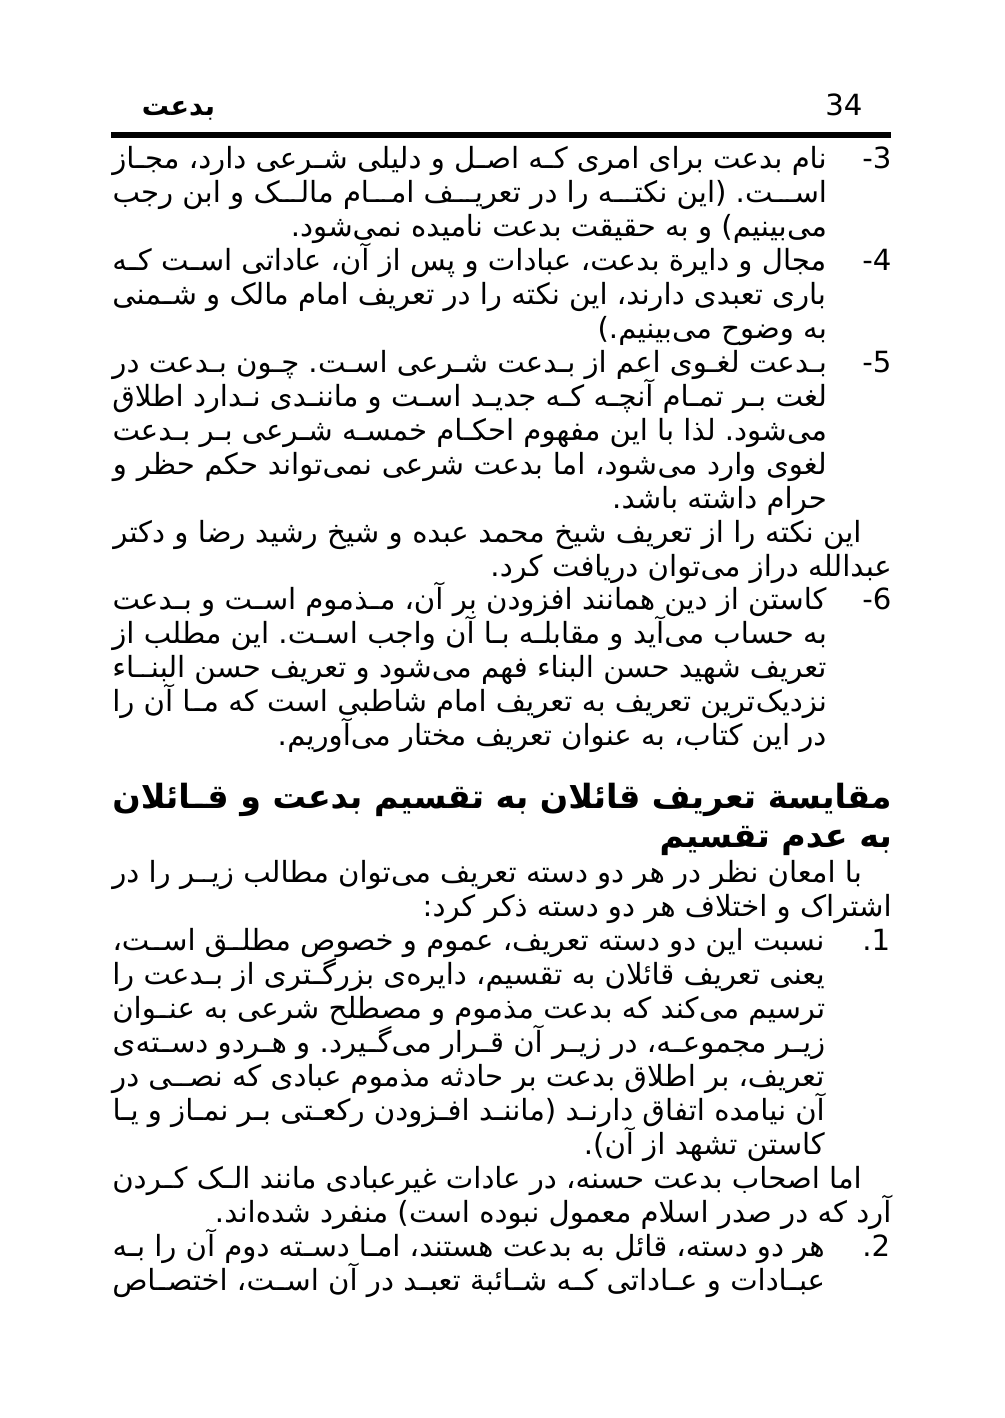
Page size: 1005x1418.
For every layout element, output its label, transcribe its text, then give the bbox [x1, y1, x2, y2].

list مجال و دایرة بدعت، عبادات و پس از آن، عاداتی است که باری تعبدی دارند، این نکته را در تعریف امام مالک و شمنی به وضوح می‌بینیم.) [112, 243, 862, 345]
list نام بدعت برای امری که اصل و دلیلی شرعی دارد، مجاز است. (این نکته را در تعریف امام مالک و ابن رجب می‌بینیم) و به حقیقت بدعت نامیده نمی‌شود. [112, 141, 862, 243]
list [112, 1229, 862, 1297]
text مقایسة تعریف قائلان به تقسیم بدعت و قائلان به عدم تقسیم [112, 778, 892, 855]
text اما اصحاب بدعت حسنه، در عادات غیرعبادی مانند الک کردن آرد که در صدر اسلام معمول نبوده است) منفرد شده‌‌اند. [112, 1161, 892, 1229]
text با امعان نظر در هر دو دسته تعریف می‌توان مطالب زیر را در اشتراک و اختلاف هر دو دسته ذکر کرد: [112, 855, 892, 923]
text این نکته را از تعریف شیخ محمد عبده و شیخ رشید رضا و دکتر عبدالله دراز می‌توان دریافت کرد. [112, 515, 892, 583]
list نسبت این دو دسته تعریف، عموم و خصوص مطلق است، یعنی تعریف قائلان به تقسیم، دایره‌ی بزرگتری از بدعت را ترسیم می‌کند که بدعت مذموم و مصطلح شرعی به عنوان زیر مجموعه، در زیر آن قرار می‌گیرد. و هردو دسته‌ی تعریف، بر اطلاق بدعت بر حادثه مذموم عبادی که نصی در آن نیامده اتفاق دارند (مانند افزودن رکعتی بر نماز و یا کاستن تشهد از آن). [112, 923, 862, 1161]
list کاستن از دین همانند افزودن بر آن، مذموم است و بدعت به حساب می‌آید و مقابله با آن واجب است. این مطلب از تعریف شهید حسن البناء فهم می‌شود و تعریف حسن البناء نزدیک‌ترین تعریف به تعریف امام شاطبی است که ما آن را در این کتاب، به عنوان تعریف مختار می‌آوریم. [112, 583, 862, 753]
list بدعت لغوی اعم از بدعت شرعی است. چون بدعت در لغت بر تمام آنچه که جدید است و مانندی ندارد اطلاق می‌شود. لذا با این مفهوم احکام خمسه شرعی بر بدعت لغوی وارد می‌شود، اما بدعت شرعی نمی‌تواند حکم حظر و حرام داشته باشد. [112, 345, 862, 515]
